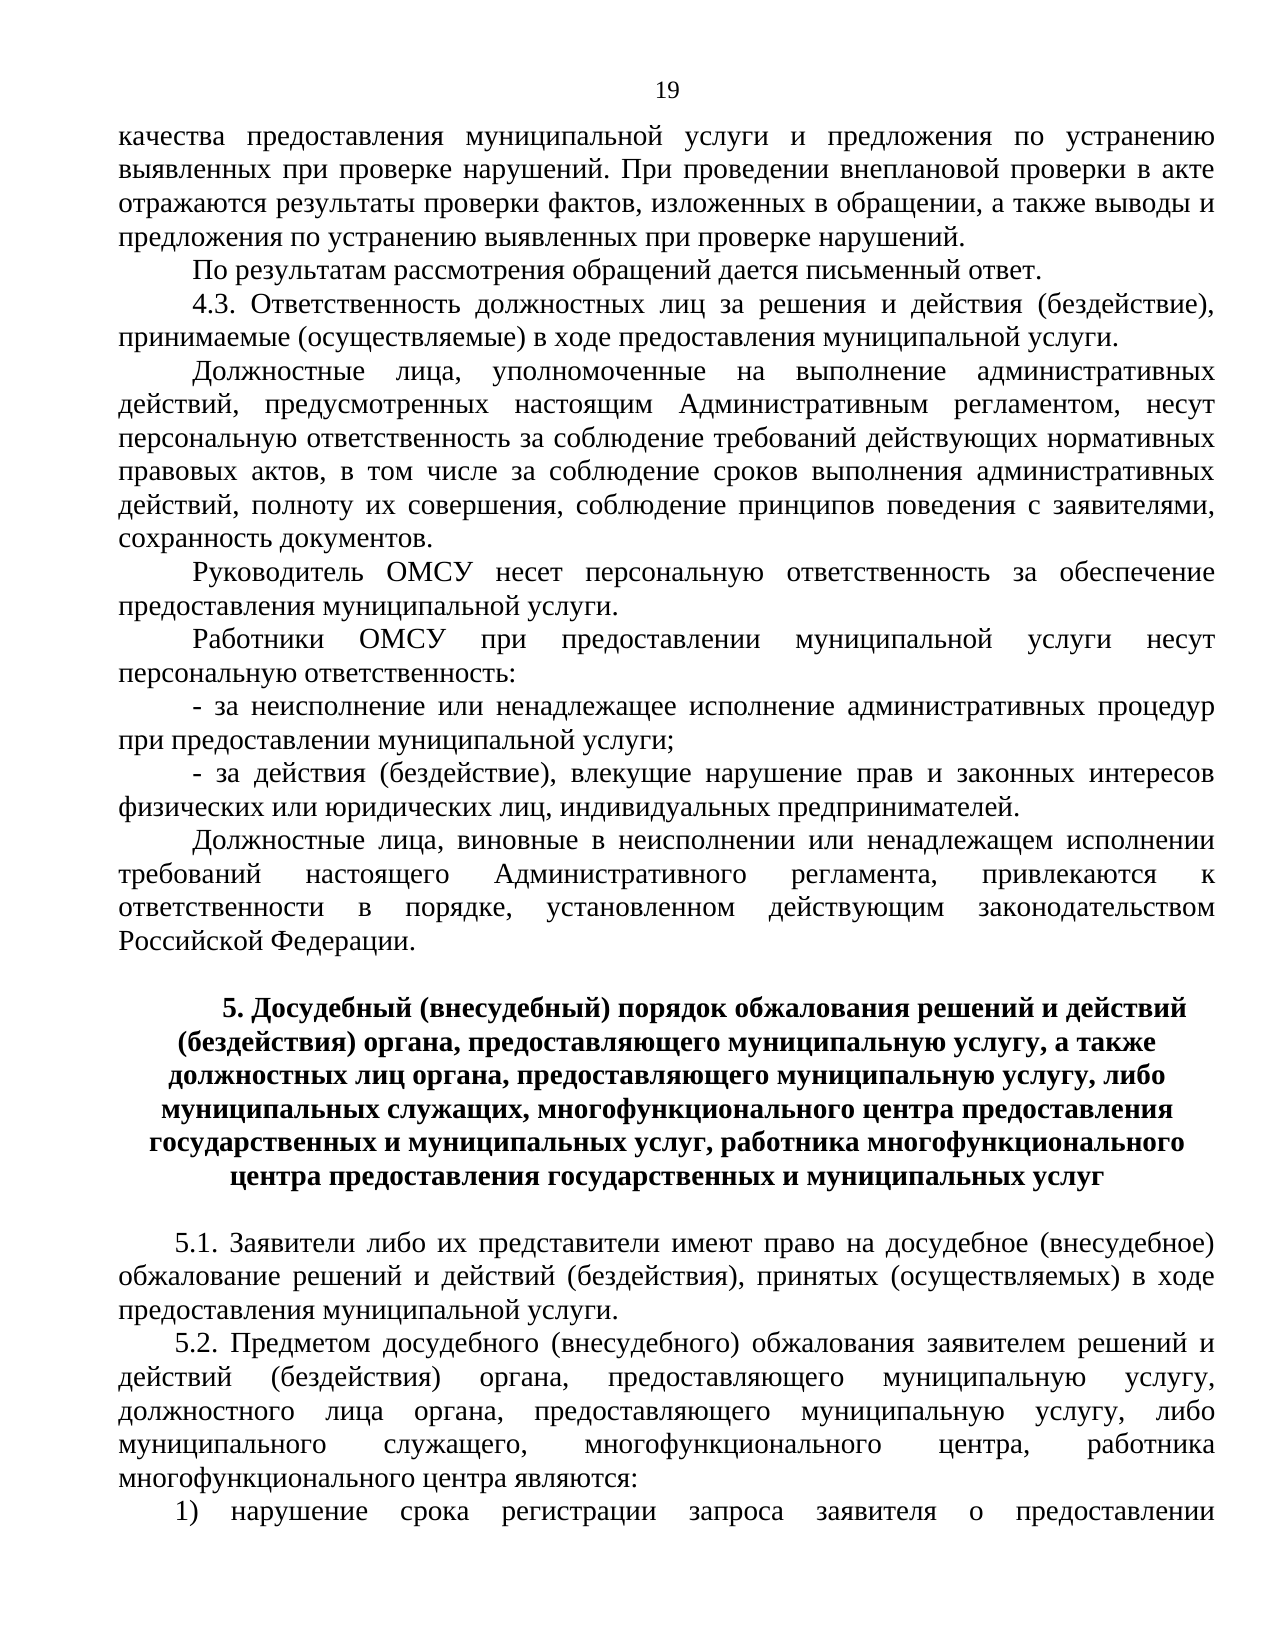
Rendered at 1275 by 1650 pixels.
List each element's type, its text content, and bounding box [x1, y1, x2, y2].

text - за неисполнение или ненадлежащее исполнение административных процедур при предоставлении муниципальной услуги; [118, 688, 1216, 755]
text Работники ОМСУ при предоставлении муниципальной услуги несут персональную ответственность: [118, 621, 1216, 688]
text 5.1. Заявители либо их представители имеют право на досудебное (внесудебное) обжалование решений и действий (бездействия), принятых (осуществляемых) в ходе предоставления муниципальной услуги. [118, 1225, 1216, 1326]
text 5. Досудебный (внесудебный) порядок обжалования решений и действий (бездействия) органа, предоставляющего муниципальную услугу, а также должностных лиц органа, предоставляющего муниципальную услугу, либо муниципальных служащих, многофункционального центра предоставления государственных и муниципальных услуг, работника многофункционального центра предоставления государственных и муниципальных услуг [118, 990, 1216, 1191]
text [118, 1493, 1216, 1527]
text Должностные лица, уполномоченные на выполнение административных действий, предусмотренных настоящим Административным регламентом, несут персональную ответственность за соблюдение требований действующих нормативных правовых актов, в том числе за соблюдение сроков выполнения административных действий, полноту их совершения, соблюдение принципов поведения с заявителями, сохранность документов. [118, 353, 1216, 554]
text По результатам рассмотрения обращений дается письменный ответ. [118, 252, 1216, 286]
text 5.2. Предметом досудебного (внесудебного) обжалования заявителем решений и действий (бездействия) органа, предоставляющего муниципальную услугу, должностного лица органа, предоставляющего муниципальную услугу, либо муниципального служащего, многофункционального центра, работника многофункционального центра являются: [118, 1326, 1216, 1493]
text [118, 118, 1216, 252]
text - за действия (бездействие), влекущие нарушение прав и законных интересов физических или юридических лиц, индивидуальных предпринимателей. [118, 755, 1216, 822]
text Должностные лица, виновные в неисполнении или ненадлежащем исполнении требований настоящего Административного регламента, привлекаются к ответственности в порядке, установленном действующим законодательством Российской Федерации. [118, 822, 1216, 957]
text Руководитель ОМСУ несет персональную ответственность за обеспечение предоставления муниципальной услуги. [118, 554, 1216, 621]
text 4.3. Ответственность должностных лиц за решения и действия (бездействие), принимаемые (осуществляемые) в ходе предоставления муниципальной услуги. [118, 286, 1216, 353]
